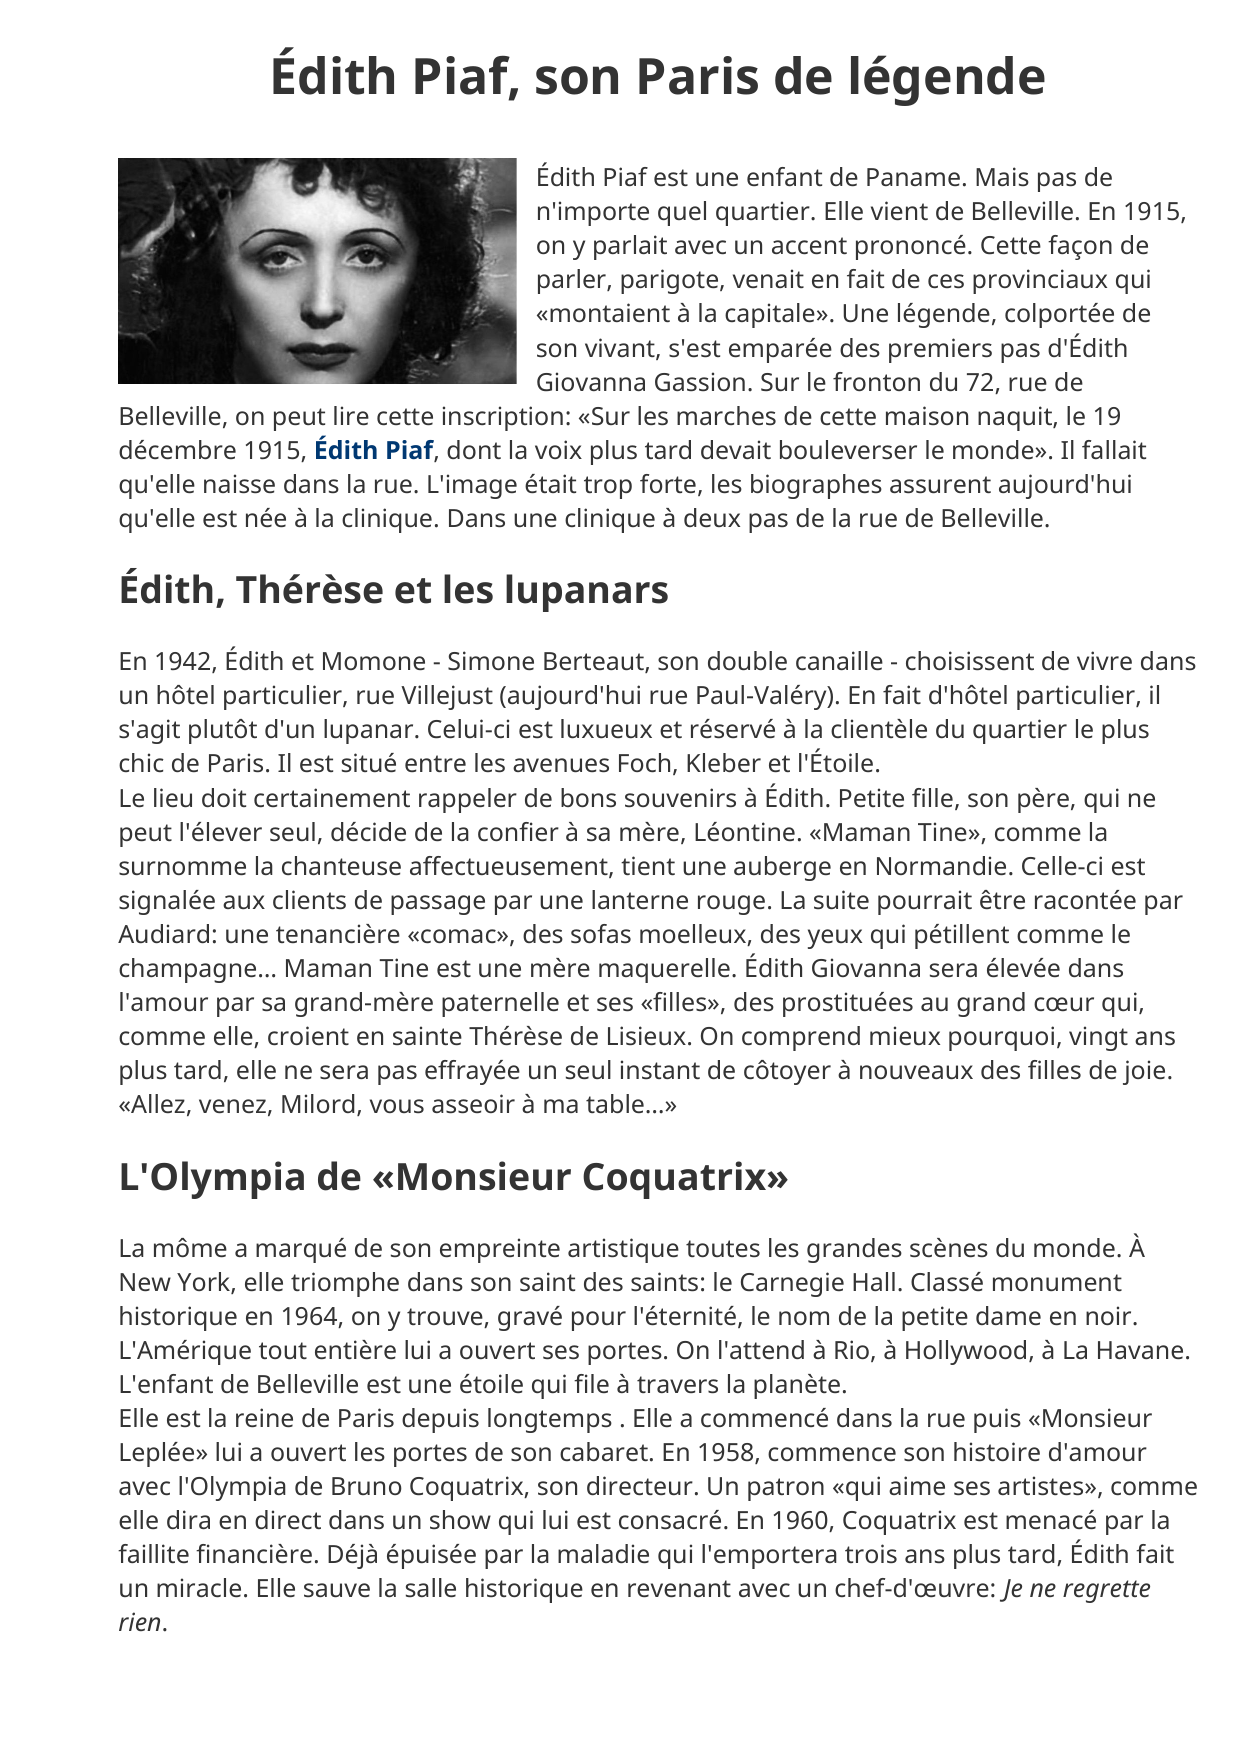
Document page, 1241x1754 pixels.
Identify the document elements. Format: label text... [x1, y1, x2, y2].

picture [118, 158, 517, 384]
text Le lieu doit certainement rappeler de bons souvenirs à Édith. Petite fille, son père, qui ne peut l'élever seul, décide de la confier à sa mère, Léontine. «Maman Tine», comme la surnomme la chanteuse affectueusement, tient une auberge en Normandie. Celle-ci est signalée aux clients de passage par une lanterne rouge. La suite pourrait être racontée par Audiard: une tenancière «comac», des sofas moelleux, des yeux qui pétillent comme le champagne… Maman Tine est une mère maquerelle. Édith Giovanna sera élevée dans l'amour par sa grand-mère paternelle et ses «filles», des prostituées au grand cœur qui, comme elle, croient en sainte Thérèse de Lisieux. On comprend mieux pourquoi, vingt ans plus tard, elle ne sera pas effrayée un seul instant de côtoyer à nouveaux des filles de joie. «Allez, venez, Milord, vous asseoir à ma table…» [118, 780, 1199, 1121]
text La môme a marqué de son empreinte artistique toutes les grandes scènes du monde. À New York, elle triomphe dans son saint des saints: le Carnegie Hall. Classé monument historique en 1964, on y trouve, gravé pour l'éternité, le nom de la petite dame en noir. L'Amérique tout entière lui a ouvert ses portes. On l'attend à Rio, à Hollywood, à La Havane. L'enfant de Belleville est une étoile qui file à travers la planète. [118, 1230, 1199, 1401]
text En 1942, Édith et Momone - Simone Berteaut, son double canaille - choisissent de vivre dans un hôtel particulier, rue Villejust (aujourd'hui rue Paul-Valéry). En fait d'hôtel particulier, il s'agit plutôt d'un lupanar. Celui-ci est luxueux et réservé à la clientèle du quartier le plus chic de Paris. Il est situé entre les avenues Foch, Kleber et l'Étoile. [118, 644, 1199, 780]
text Édith, Thérèse et les lupanars [118, 564, 1199, 615]
text Édith Piaf est une enfant de Paname. Mais pas de n'importe quel quartier. Elle vient de Belleville. En 1915, on y parlait avec un accent prononcé. Cette façon de parler, parigote, venait en fait de ces provinciaux qui «montaient à la capitale». Une légende, colportée de son vivant, s'est emparée des premiers pas d'Édith Giovanna Gassion. Sur le fronton du 72, rue de Belleville, on peut lire cette inscription: «Sur les marches de cette maison naquit, le 19 décembre 1915, Édith Piaf, dont la voix plus tard devait bouleverser le monde». Il fallait qu'elle naisse dans la rue. L'image était trop forte, les biographes assurent aujourd'hui qu'elle est née à la clinique. Dans une clinique à deux pas de la rue de Belleville. [118, 160, 1199, 534]
text L'Olympia de «Monsieur Coquatrix» [118, 1150, 1199, 1201]
text Édith Piaf, son Paris de légende [118, 41, 1199, 109]
text Elle est la reine de Paris depuis longtemps . Elle a commencé dans la rue puis «Monsieur Leplée» lui a ouvert les portes de son cabaret. En 1958, commence son histoire d'amour avec l'Olympia de Bruno Coquatrix, son directeur. Un patron «qui aime ses artistes», comme elle dira en direct dans un show qui lui est consacré. En 1960, Coquatrix est menacé par la faillite financière. Déjà épuisée par la maladie qui l'emportera trois ans plus tard, Édith fait un miracle. Elle sauve la salle historique en revenant avec un chef-d'œuvre: Je ne regrette rien. [118, 1401, 1199, 1639]
